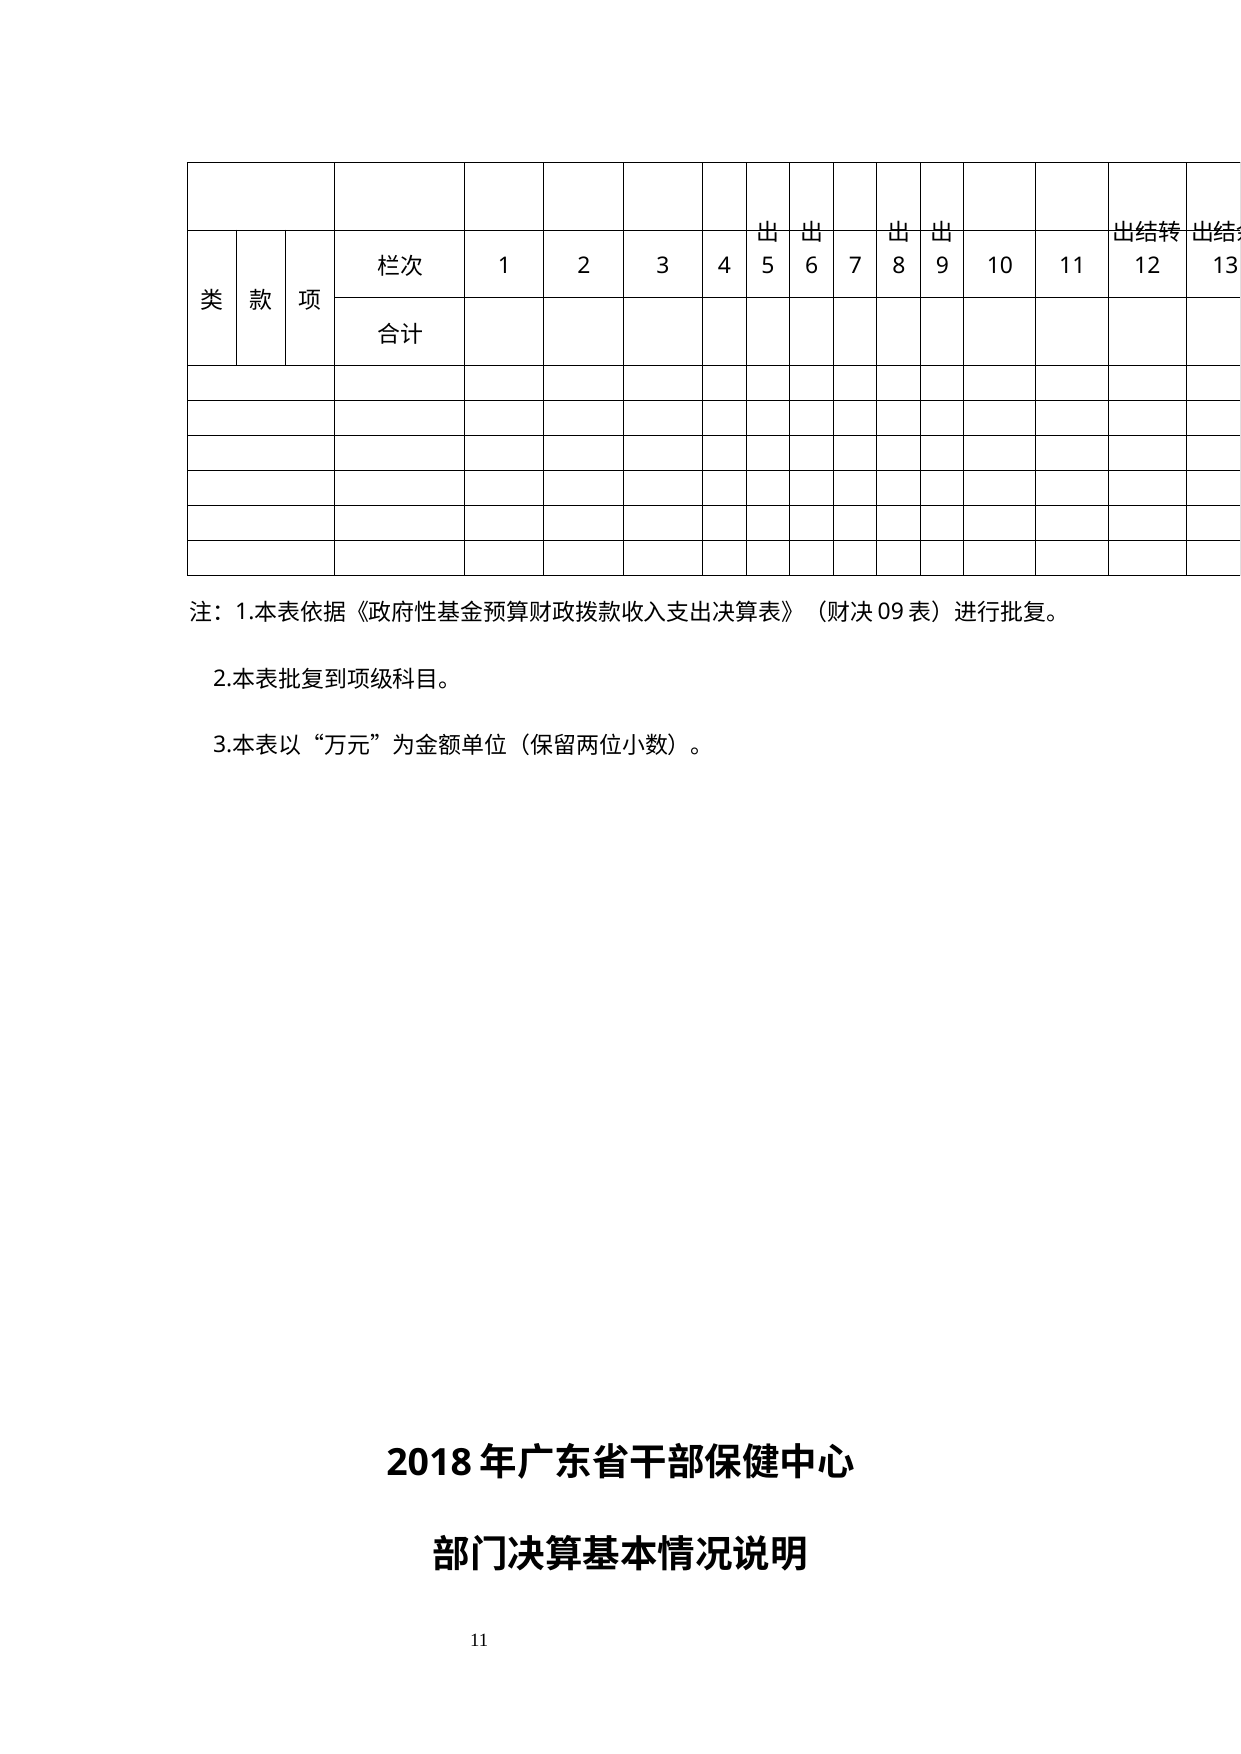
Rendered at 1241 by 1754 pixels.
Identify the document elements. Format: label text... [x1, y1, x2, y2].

table_cell [703, 541, 746, 575]
table_cell [877, 471, 920, 505]
table_cell [544, 366, 623, 400]
table_cell 注：1.本表依据《政府性基金预算财政拨款收入支出决算表》（财决09表）进行批复。 [188, 576, 1240, 643]
table_cell [624, 506, 702, 540]
table_cell 6 [790, 231, 833, 297]
table_cell [1036, 366, 1108, 400]
table_cell 合计 [335, 298, 464, 365]
table_cell 3 [624, 231, 702, 297]
table_cell [1187, 366, 1240, 400]
table_cell [1036, 541, 1108, 575]
table_cell [790, 366, 833, 400]
table_cell [465, 541, 543, 575]
table_cell [465, 366, 543, 400]
table_cell [544, 436, 623, 470]
table_cell [747, 401, 789, 435]
table_cell [1109, 471, 1186, 505]
table_cell [790, 471, 833, 505]
table_cell [465, 506, 543, 540]
table_cell [1187, 401, 1240, 435]
table_cell [188, 541, 334, 575]
table_cell 4 [703, 231, 746, 297]
table_cell [921, 506, 963, 540]
table_cell [465, 298, 543, 365]
table_cell [790, 506, 833, 540]
table_cell [1109, 401, 1186, 435]
table_cell [964, 471, 1035, 505]
table_cell [921, 471, 963, 505]
table_cell [1109, 506, 1186, 540]
table_cell [877, 298, 920, 365]
table_cell [747, 298, 789, 365]
table_cell [921, 366, 963, 400]
text 部门决算基本情况说明 [187, 1518, 1053, 1583]
table_cell 8 [877, 231, 920, 297]
table_cell 款 [237, 231, 285, 365]
table_cell [790, 541, 833, 575]
table_cell [188, 471, 334, 505]
table_cell [703, 436, 746, 470]
table_cell [188, 366, 334, 400]
table_cell [1187, 541, 1240, 575]
table_cell [921, 436, 963, 470]
table_cell 2 [544, 231, 623, 297]
table_cell [624, 541, 702, 575]
table_cell 10 [964, 231, 1035, 297]
table_cell 11 [1036, 231, 1108, 297]
table_cell [1109, 436, 1186, 470]
table_cell [1109, 366, 1186, 400]
table_cell [335, 366, 464, 400]
table_cell 7 [834, 231, 876, 297]
table_cell [747, 366, 789, 400]
table_cell [1036, 436, 1108, 470]
table_cell 1 [465, 231, 543, 297]
table_cell 项 [286, 231, 334, 365]
table_cell [1187, 471, 1240, 505]
table_cell [964, 506, 1035, 540]
table_cell [1187, 506, 1240, 540]
table_cell [877, 541, 920, 575]
table_cell [703, 471, 746, 505]
table_cell 类 [188, 231, 236, 365]
table_cell [335, 436, 464, 470]
table_cell [544, 298, 623, 365]
table_cell [335, 401, 464, 435]
table_cell [624, 471, 702, 505]
table_cell [747, 471, 789, 505]
table_cell [624, 298, 702, 365]
table_cell [465, 436, 543, 470]
table_cell [1187, 298, 1240, 365]
table_cell [335, 506, 464, 540]
table_cell [188, 436, 334, 470]
table_cell [790, 401, 833, 435]
table_cell [834, 471, 876, 505]
table_cell [964, 541, 1035, 575]
table_cell [877, 436, 920, 470]
table_cell [790, 298, 833, 365]
table_cell [465, 471, 543, 505]
table_cell 9 [921, 231, 963, 297]
table_cell [335, 471, 464, 505]
table_cell [544, 506, 623, 540]
table_cell [544, 541, 623, 575]
table_cell [1109, 541, 1186, 575]
table_cell 3.本表以“万元”为金额单位（保留两位小数）。 [188, 710, 1240, 776]
table_cell [335, 541, 464, 575]
table_cell [964, 298, 1035, 365]
table_cell [921, 541, 963, 575]
table_cell [747, 506, 789, 540]
table_cell 12 [1109, 231, 1186, 297]
table_cell [1036, 401, 1108, 435]
table_cell [624, 436, 702, 470]
table_cell [877, 366, 920, 400]
table_cell [1036, 298, 1108, 365]
table_cell 2.本表批复到项级科目。 [188, 643, 1240, 709]
text 2018年广东省干部保健中心 [187, 1426, 1053, 1491]
table_cell [465, 401, 543, 435]
table_cell [964, 401, 1035, 435]
table_cell [188, 401, 334, 435]
table_cell [1036, 471, 1108, 505]
table_cell [624, 401, 702, 435]
table_cell [834, 401, 876, 435]
table_cell 5 [747, 231, 789, 297]
table_cell [747, 436, 789, 470]
table_cell [703, 366, 746, 400]
table_cell [703, 506, 746, 540]
table_cell [834, 541, 876, 575]
table_cell [834, 298, 876, 365]
table_cell [544, 401, 623, 435]
table_cell [1109, 298, 1186, 365]
table_cell [834, 436, 876, 470]
table_cell [921, 401, 963, 435]
table_cell [790, 436, 833, 470]
table_cell 13 [1187, 231, 1240, 297]
table_cell 栏次 [335, 231, 464, 297]
table_cell [834, 366, 876, 400]
table_cell [964, 436, 1035, 470]
table_cell [1036, 506, 1108, 540]
table_cell [964, 366, 1035, 400]
table_cell [544, 471, 623, 505]
table_cell [877, 401, 920, 435]
table_cell [188, 506, 334, 540]
table_cell [877, 506, 920, 540]
table_cell [703, 298, 746, 365]
table_cell [703, 401, 746, 435]
table_cell [921, 298, 963, 365]
table_cell [747, 541, 789, 575]
table_cell [834, 506, 876, 540]
table_cell [1187, 436, 1240, 470]
table_cell [624, 366, 702, 400]
